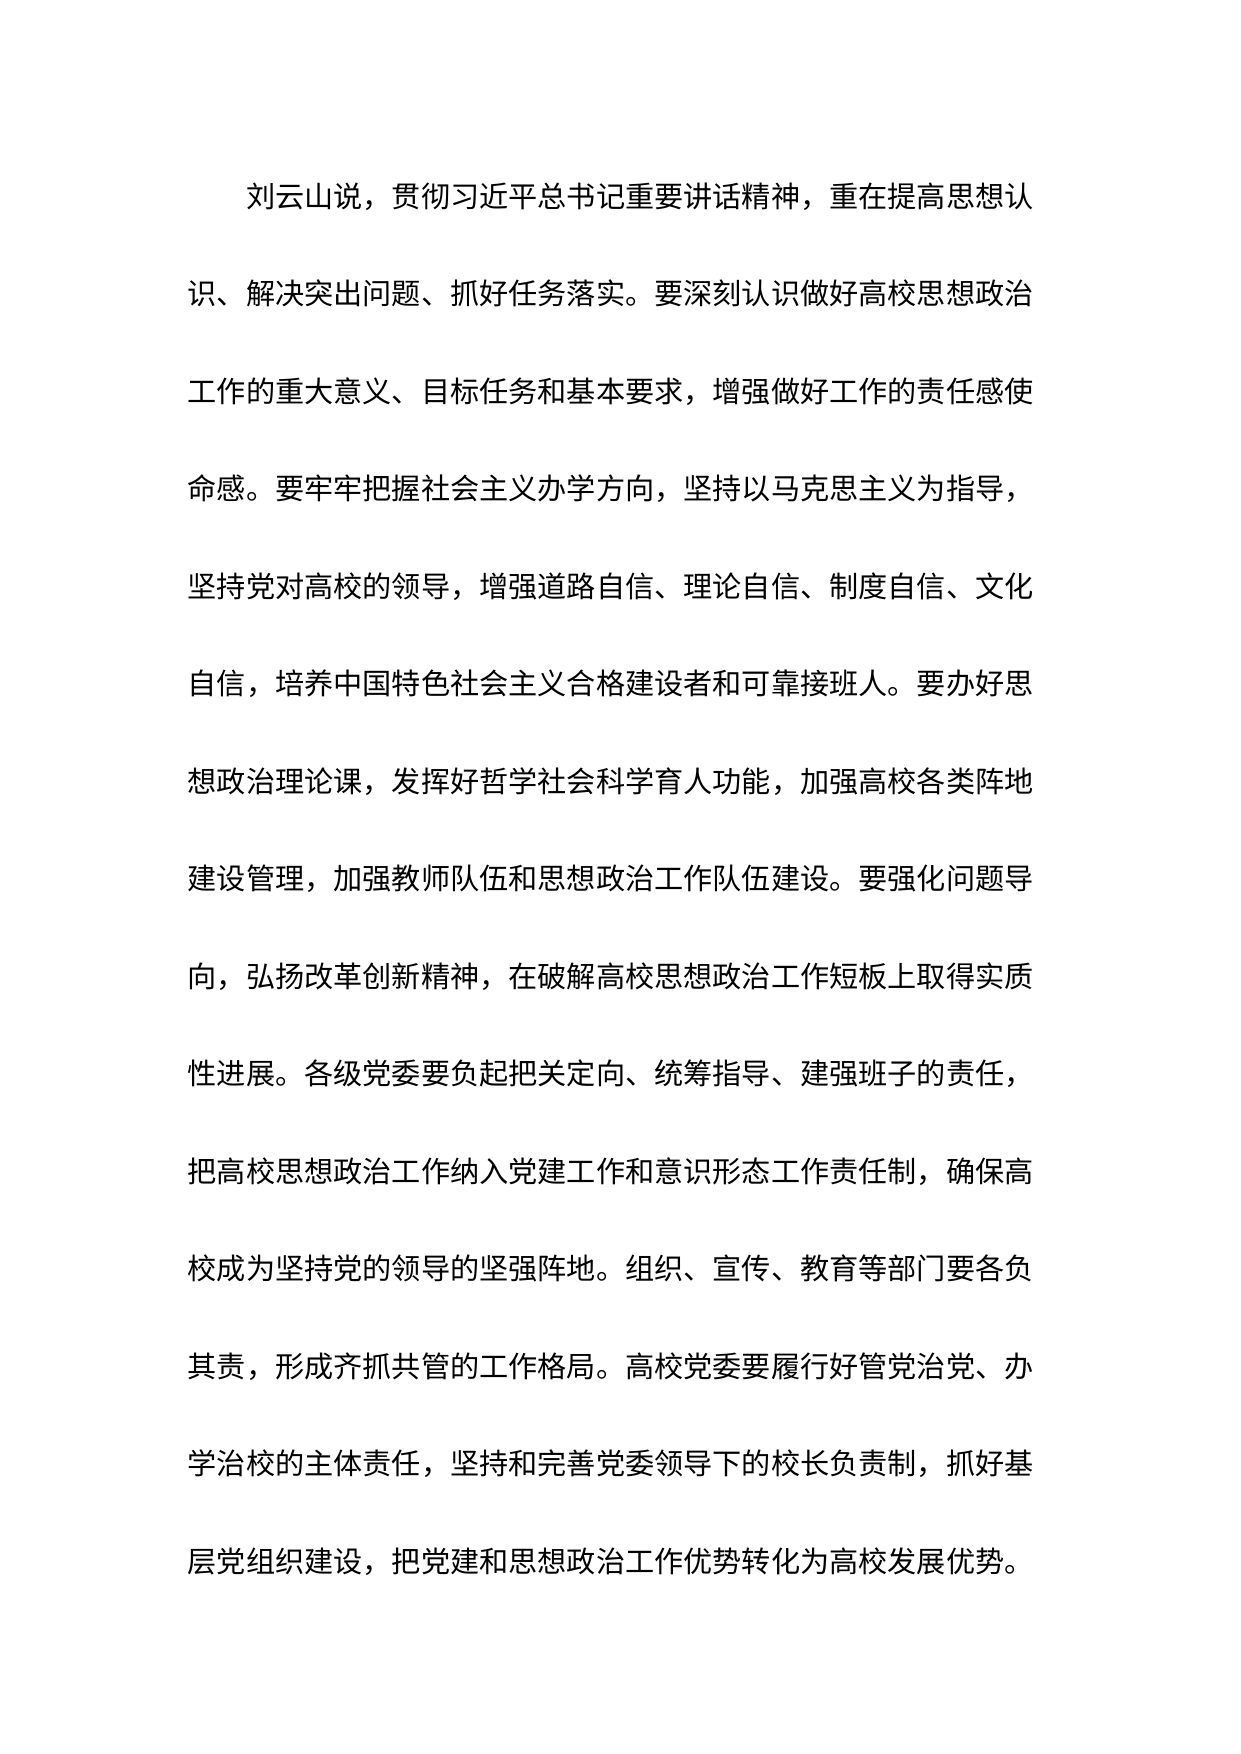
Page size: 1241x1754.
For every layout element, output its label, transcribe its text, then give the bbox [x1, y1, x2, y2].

text 刘云山说，贯彻习近平总书记重要讲话精神，重在提高思想认识、解决突出问题、抓好任务落实。要深刻认识做好高校思想政治工作的重大意义、目标任务和基本要求，增强做好工作的责任感使命感。要牢牢把握社会主义办学方向，坚持以马克思主义为指导，坚持党对高校的领导，增强道路自信、理论自信、制度自信、文化自信，培养中国特色社会主义合格建设者和可靠接班人。要办好思想政治理论课，发挥好哲学社会科学育人功能，加强高校各类阵地建设管理，加强教师队伍和思想政治工作队伍建设。要强化问题导向，弘扬改革创新精神，在破解高校思想政治工作短板上取得实质性进展。各级党委要负起把关定向、统筹指导、建强班子的责任，把高校思想政治工作纳入党建工作和意识形态工作责任制，确保高校成为坚持党的领导的坚强阵地。组织、宣传、教育等部门要各负其责，形成齐抓共管的工作格局。高校党委要履行好管党治党、办学治校的主体责任，坚持和完善党委领导下的校长负责制，抓好基层党组织建设，把党建和思想政治工作优势转化为高校发展优势。 [187, 162, 1053, 1592]
